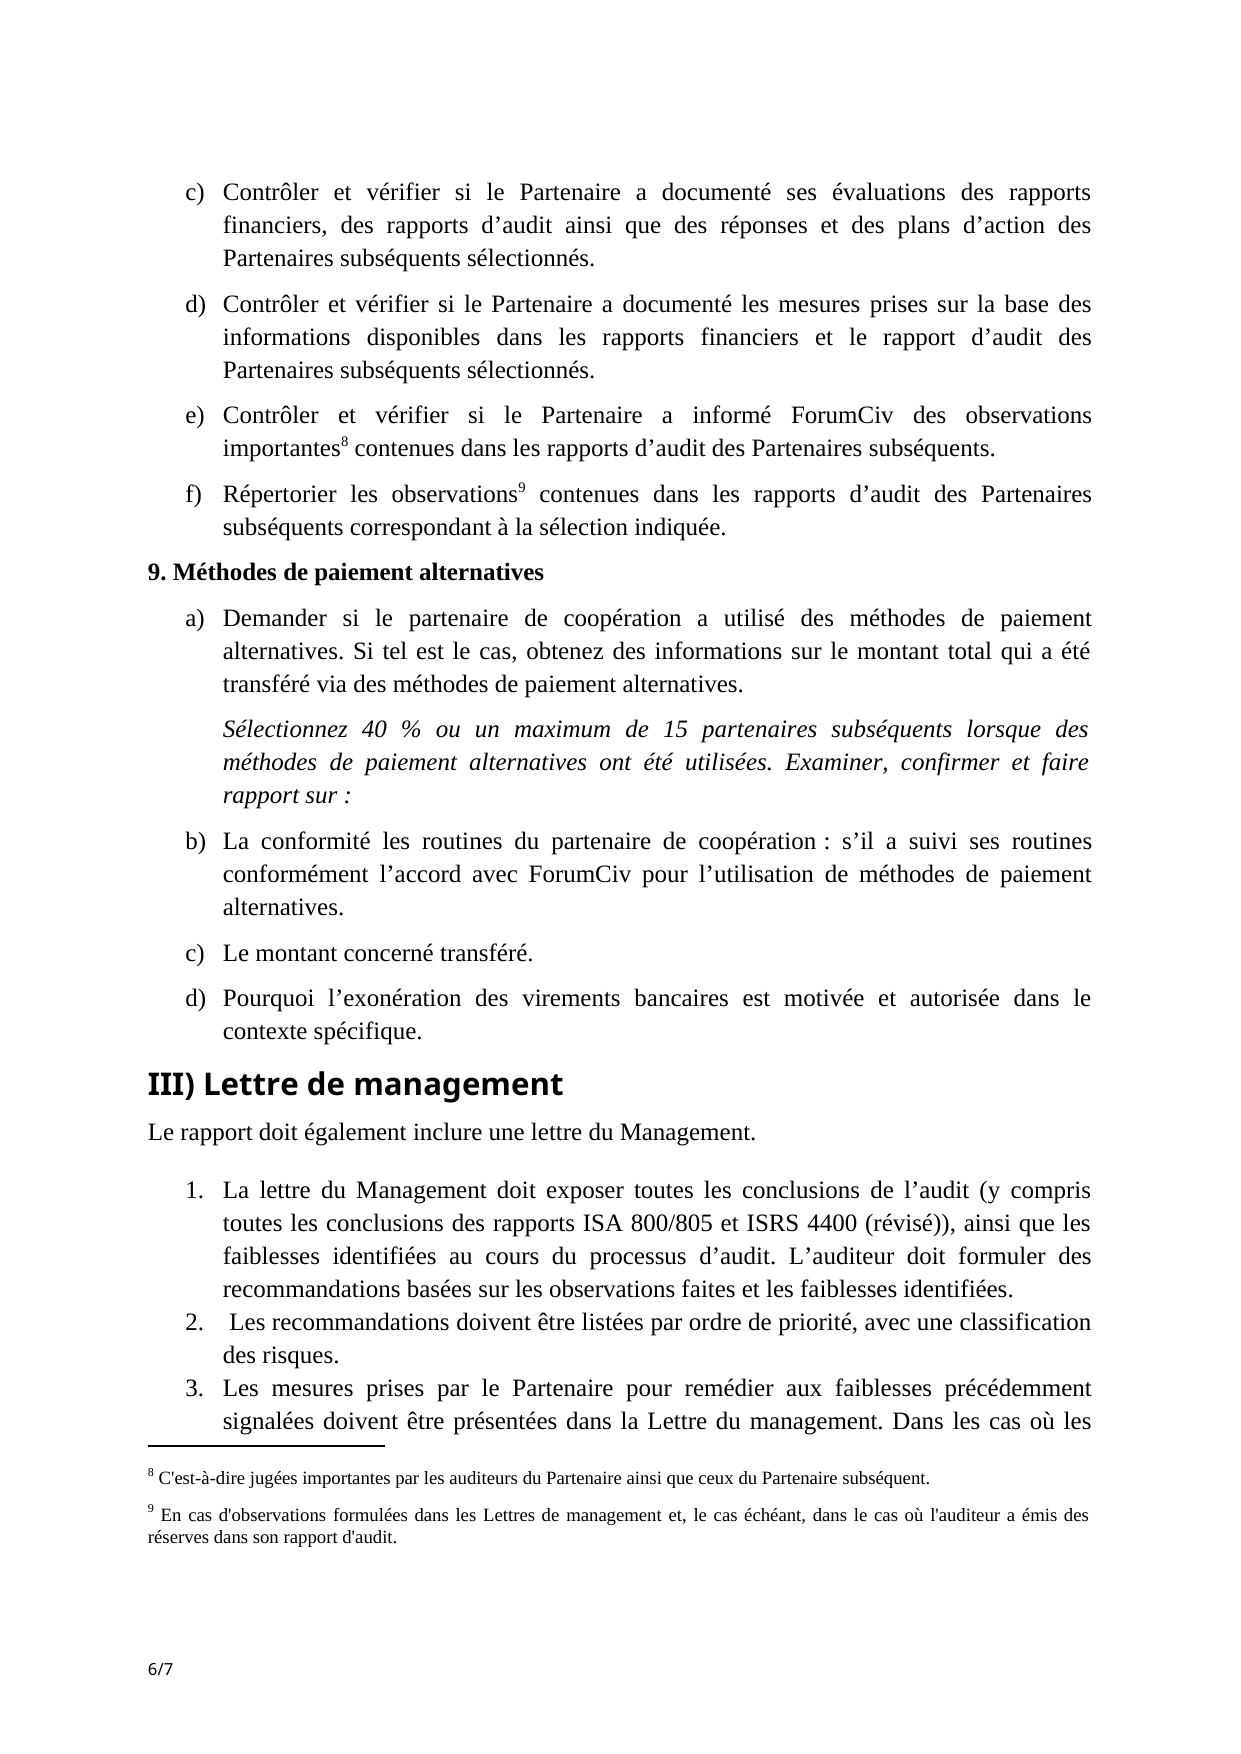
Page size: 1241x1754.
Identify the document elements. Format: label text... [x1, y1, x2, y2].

text Le rapport doit également inclure une lettre du Management. [148, 1117, 1092, 1146]
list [185, 1373, 1092, 1435]
list Contrôler et vérifier si le Partenaire a informé ForumCiv des observations importantes contenues dans les rapports d’audit des Partenaires subséquents. [185, 400, 1092, 462]
list Répertorier les observations contenues dans les rapports d’audit des Partenaires subséquents correspondant à la sélection indiquée. [185, 479, 1092, 541]
list La conformité les routines du partenaire de coopération : s’il a suivi ses routines conformément l’accord avec ForumCiv pour l’utilisation de méthodes de paiement alternatives. [185, 826, 1092, 921]
list Contrôler et vérifier si le Partenaire a documenté ses évaluations des rapports financiers, des rapports d’audit ainsi que des réponses et des plans d’action des Partenaires subséquents sélectionnés. [185, 177, 1092, 272]
list Contrôler et vérifier si le Partenaire a documenté les mesures prises sur la base des informations disponibles dans les rapports financiers et le rapport d’audit des Partenaires subséquents sélectionnés. [185, 289, 1092, 383]
list Les recommandations doivent être listées par ordre de priorité, avec une classification des risques. [185, 1307, 1092, 1369]
text Sélectionnez 40 % ou un maximum de 15 partenaires subséquents lorsque des méthodes de paiement alternatives ont été utilisées. Examiner, confirmer et faire rapport sur : [223, 714, 1092, 809]
list Le montant concerné transféré. [185, 938, 1092, 966]
subtitle III) Lettre de management [148, 1062, 1092, 1104]
list Pourquoi l’exonération des virements bancaires est motivée et autorisée dans le contexte spécifique. [185, 983, 1092, 1045]
list La lettre du Management doit exposer toutes les conclusions de l’audit (y compris toutes les conclusions des rapports ISA 800/805 et ISRS 4400 (révisé)), ainsi que les faiblesses identifiées au cours du processus d’audit. L’auditeur doit formuler des recommandations basées sur les observations faites et les faiblesses identifiées. [185, 1175, 1092, 1303]
list Demander si le partenaire de coopération a utilisé des méthodes de paiement alternatives. Si tel est le cas, obtenez des informations sur le montant total qui a été transféré via des méthodes de paiement alternatives. [185, 603, 1092, 698]
text 9. Méthodes de paiement alternatives [148, 557, 1092, 586]
